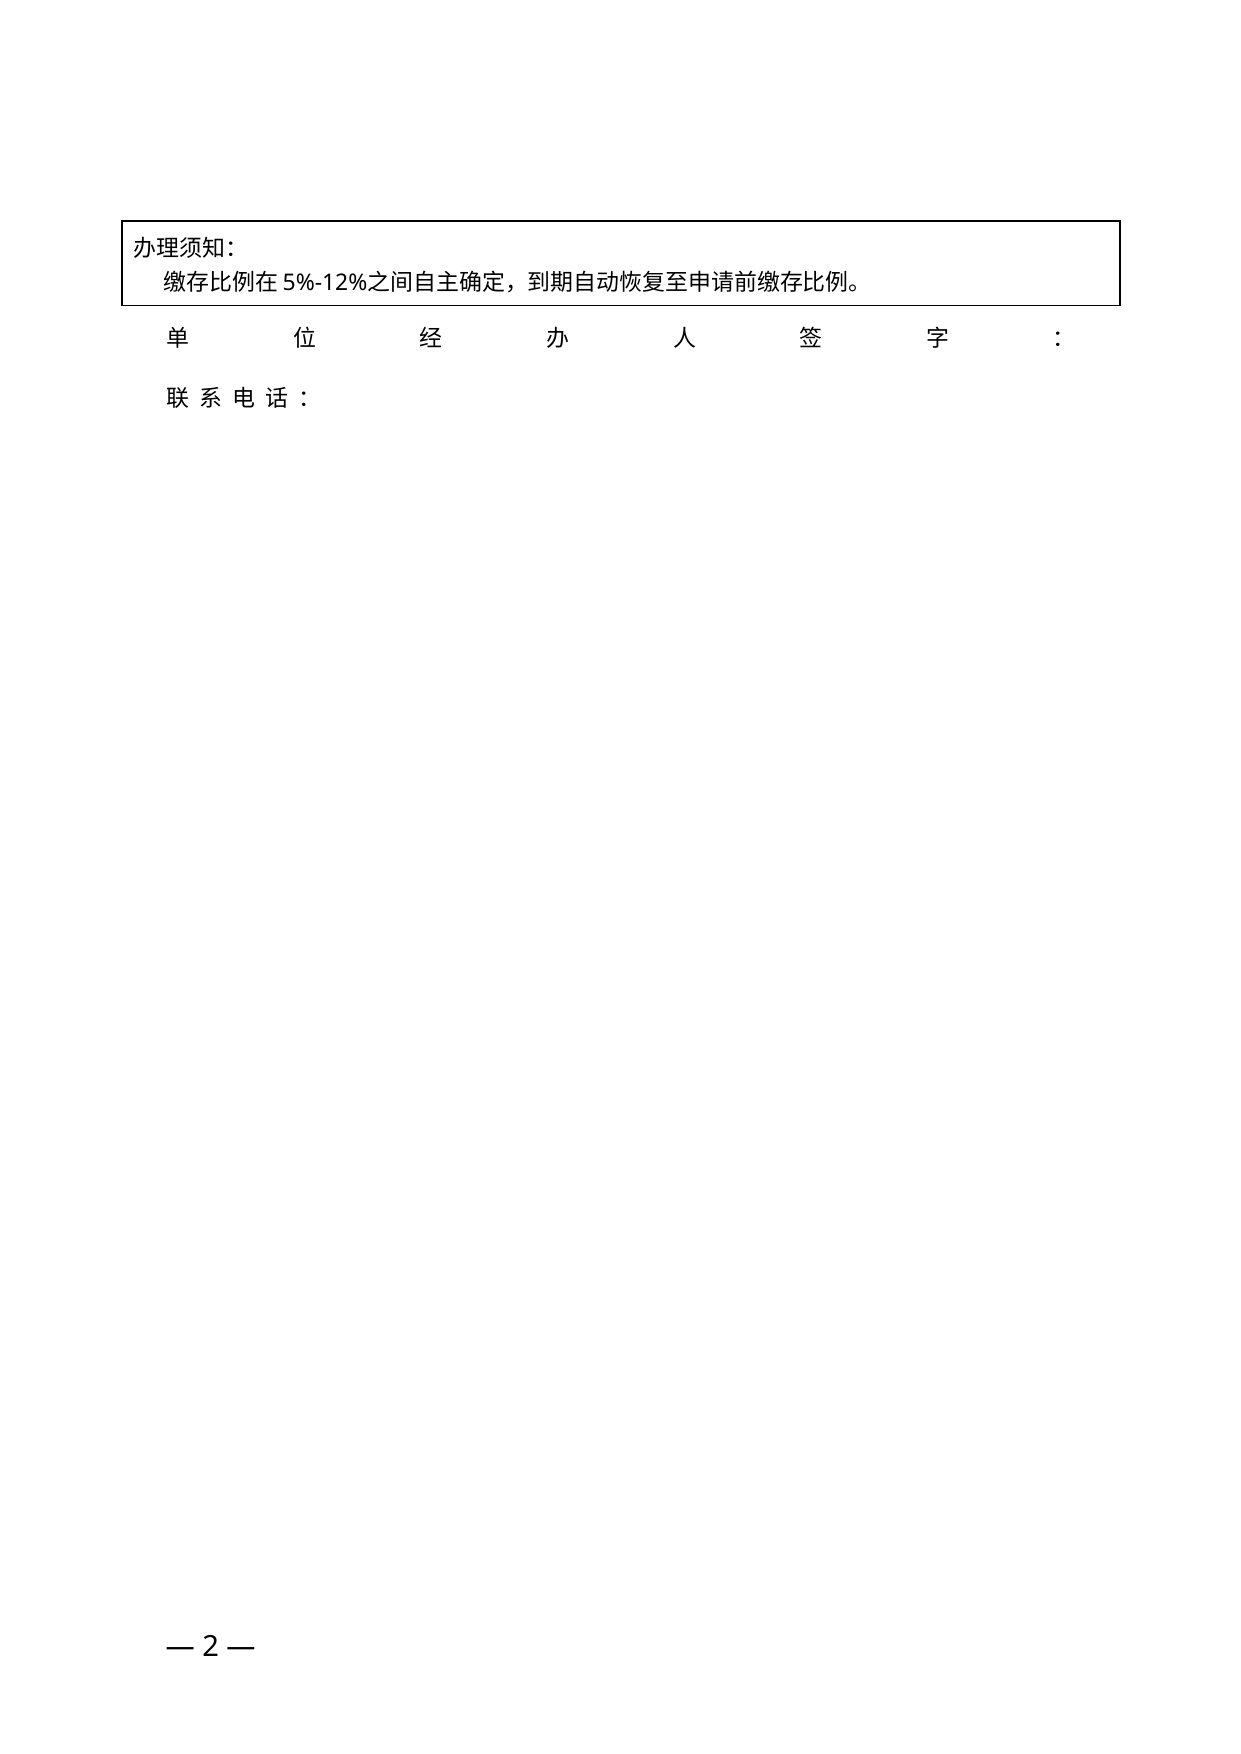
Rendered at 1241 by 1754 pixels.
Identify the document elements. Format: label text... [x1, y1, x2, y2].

text 单位经办人签字： 联系电话： [167, 306, 1085, 427]
table_cell 办理须知： 缴存比例在5%-12%之间自主确定，到期自动恢复至申请前缴存比例。 [123, 222, 1119, 305]
